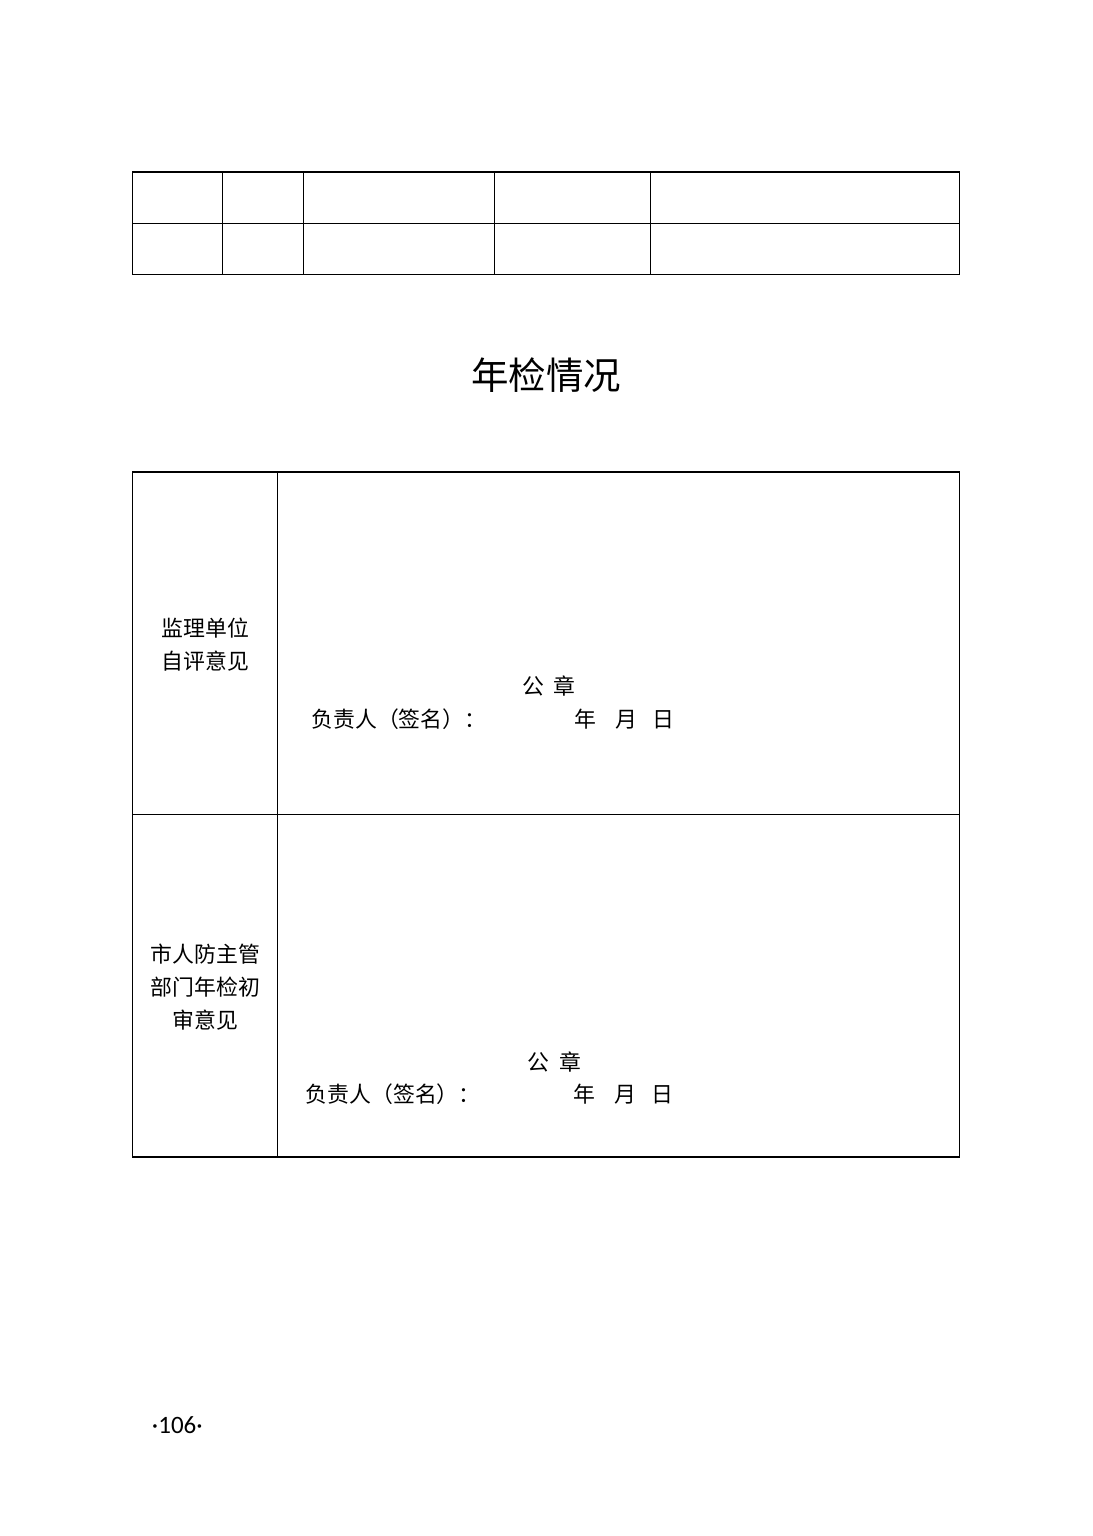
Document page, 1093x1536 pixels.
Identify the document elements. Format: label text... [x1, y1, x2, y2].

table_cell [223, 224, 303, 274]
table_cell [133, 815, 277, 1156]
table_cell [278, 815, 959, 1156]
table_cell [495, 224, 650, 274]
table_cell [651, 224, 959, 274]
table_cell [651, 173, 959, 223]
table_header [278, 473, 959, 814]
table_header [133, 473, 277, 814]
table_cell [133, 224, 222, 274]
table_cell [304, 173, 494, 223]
text 年检情况 [133, 341, 959, 406]
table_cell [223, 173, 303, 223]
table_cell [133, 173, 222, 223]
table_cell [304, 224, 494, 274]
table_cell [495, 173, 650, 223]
